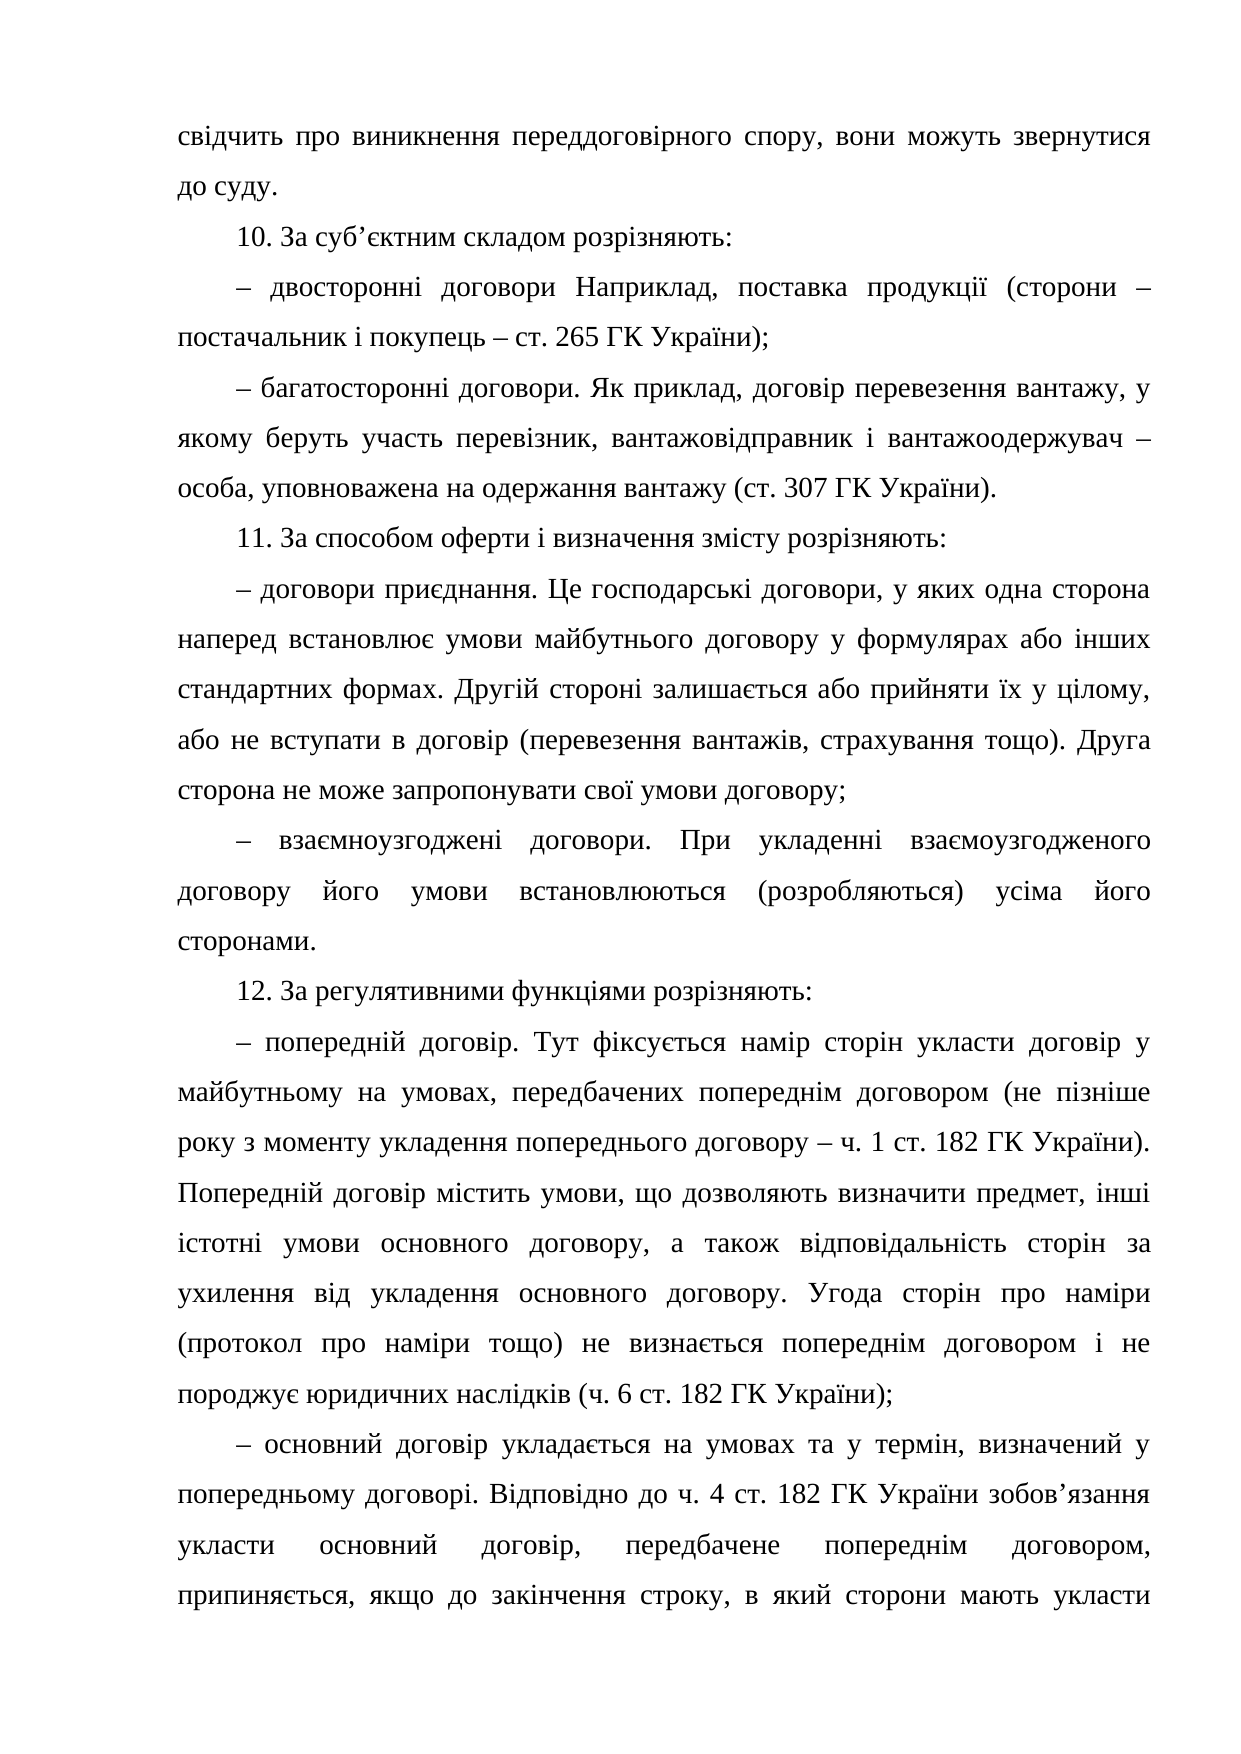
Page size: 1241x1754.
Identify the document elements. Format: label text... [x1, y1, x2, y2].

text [177, 1426, 1152, 1611]
text 10. За суб’єктним складом розрізняють: [177, 219, 1152, 252]
text – двосторонні договори Наприклад, поставка продукції (сторони – постачальник і покупець – ст. 265 ГК України); [177, 269, 1152, 353]
text – попередній договір. Тут фіксується намір сторін укласти договір у майбутньому на умовах, передбачених попереднім договором (не пізніше року з моменту укладення попереднього договору – ч. 1 ст. 182 ГК України). Попередній договір містить умови, що дозволяють визначити предмет, інші істотні умови основного договору, а також відповідальність сторін за ухилення від укладення основного договору. Угода сторін про наміри (протокол про наміри тощо) не визнається попереднім договором і не породжує юридичних наслідків (ч. 6 ст. 182 ГК України); [177, 1024, 1152, 1409]
text 11. За способом оферти і визначення змісту розрізняють: [177, 521, 1152, 554]
text – багатосторонні договори. Як приклад, договір перевезення вантажу, у якому беруть участь перевізник, вантажовідправник і вантажоодержувач – особа, уповноважена на одержання вантажу (ст. 307 ГК України). [177, 370, 1152, 504]
text – договори приєднання. Це господарські договори, у яких одна сторона наперед встановлює умови майбутнього договору у формулярах або інших стандартних формах. Другій стороні залишається або прийняти їх у цілому, або не вступати в договір (перевезення вантажів, страхування тощо). Друга сторона не може запропонувати свої умови договору; [177, 571, 1152, 806]
text – взаємноузгоджені договори. При укладенні взаємоузгодженого договору його умови встановлюються (розробляються) усіма його сторонами. [177, 822, 1152, 957]
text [177, 118, 1152, 202]
text 12. За регулятивними функціями розрізняють: [177, 973, 1152, 1007]
